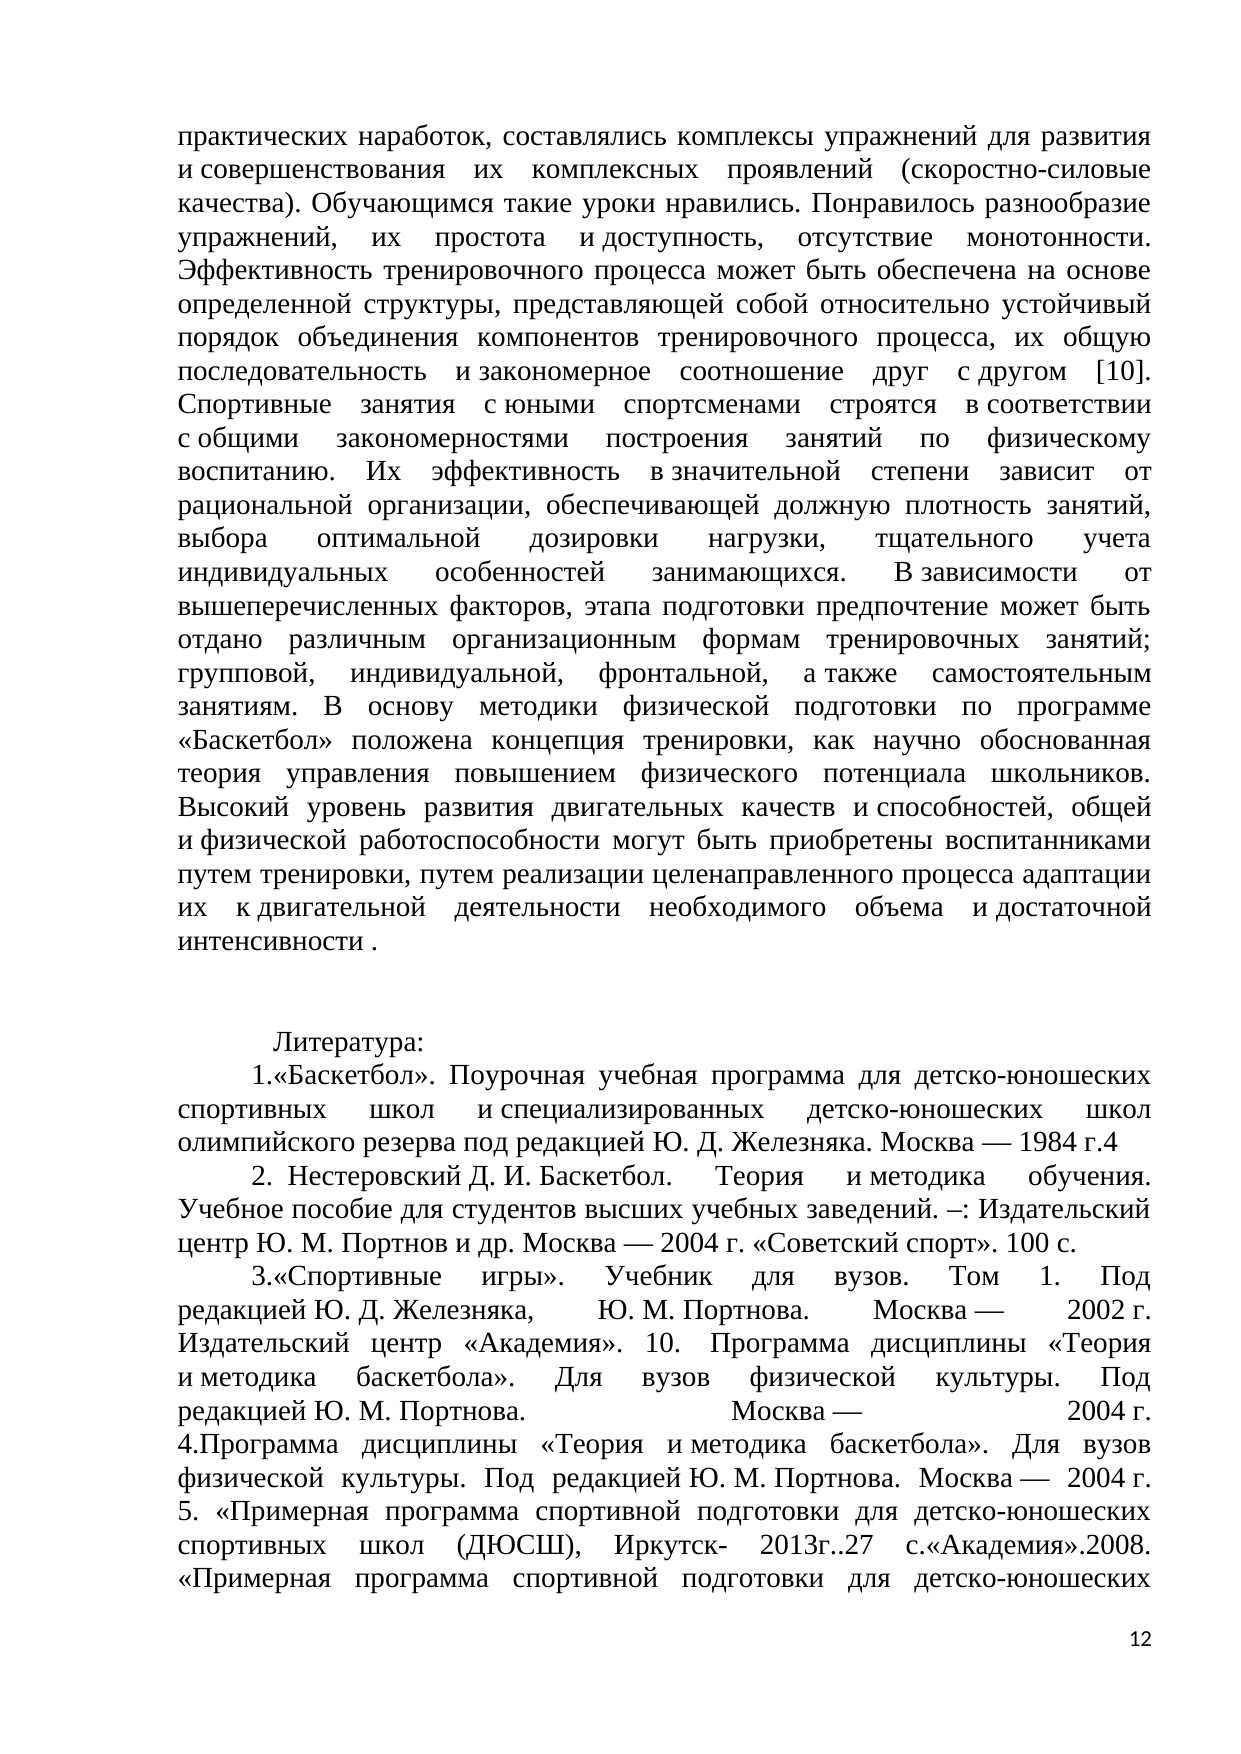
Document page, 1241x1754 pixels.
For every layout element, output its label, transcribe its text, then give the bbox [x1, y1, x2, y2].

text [177, 1258, 1152, 1594]
text Литература: [177, 1024, 1152, 1057]
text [177, 118, 1152, 957]
text 1.«Баскетбол». Поурочная учебная программа для детско-юношеских спортивных школ и специализированных детско-юношеских школ олимпийского резерва под редакцией Ю. Д. Железняка. Москва — 1984 г.4 [177, 1057, 1152, 1158]
text 2. Нестеровский Д. И. Баскетбол. Теория и методика обучения. Учебное пособие для студентов высших учебных заведений. –: Издательский центр Ю. М. Портнов и др. Москва — 2004 г. «Советский спорт». 100 с. [177, 1158, 1152, 1258]
